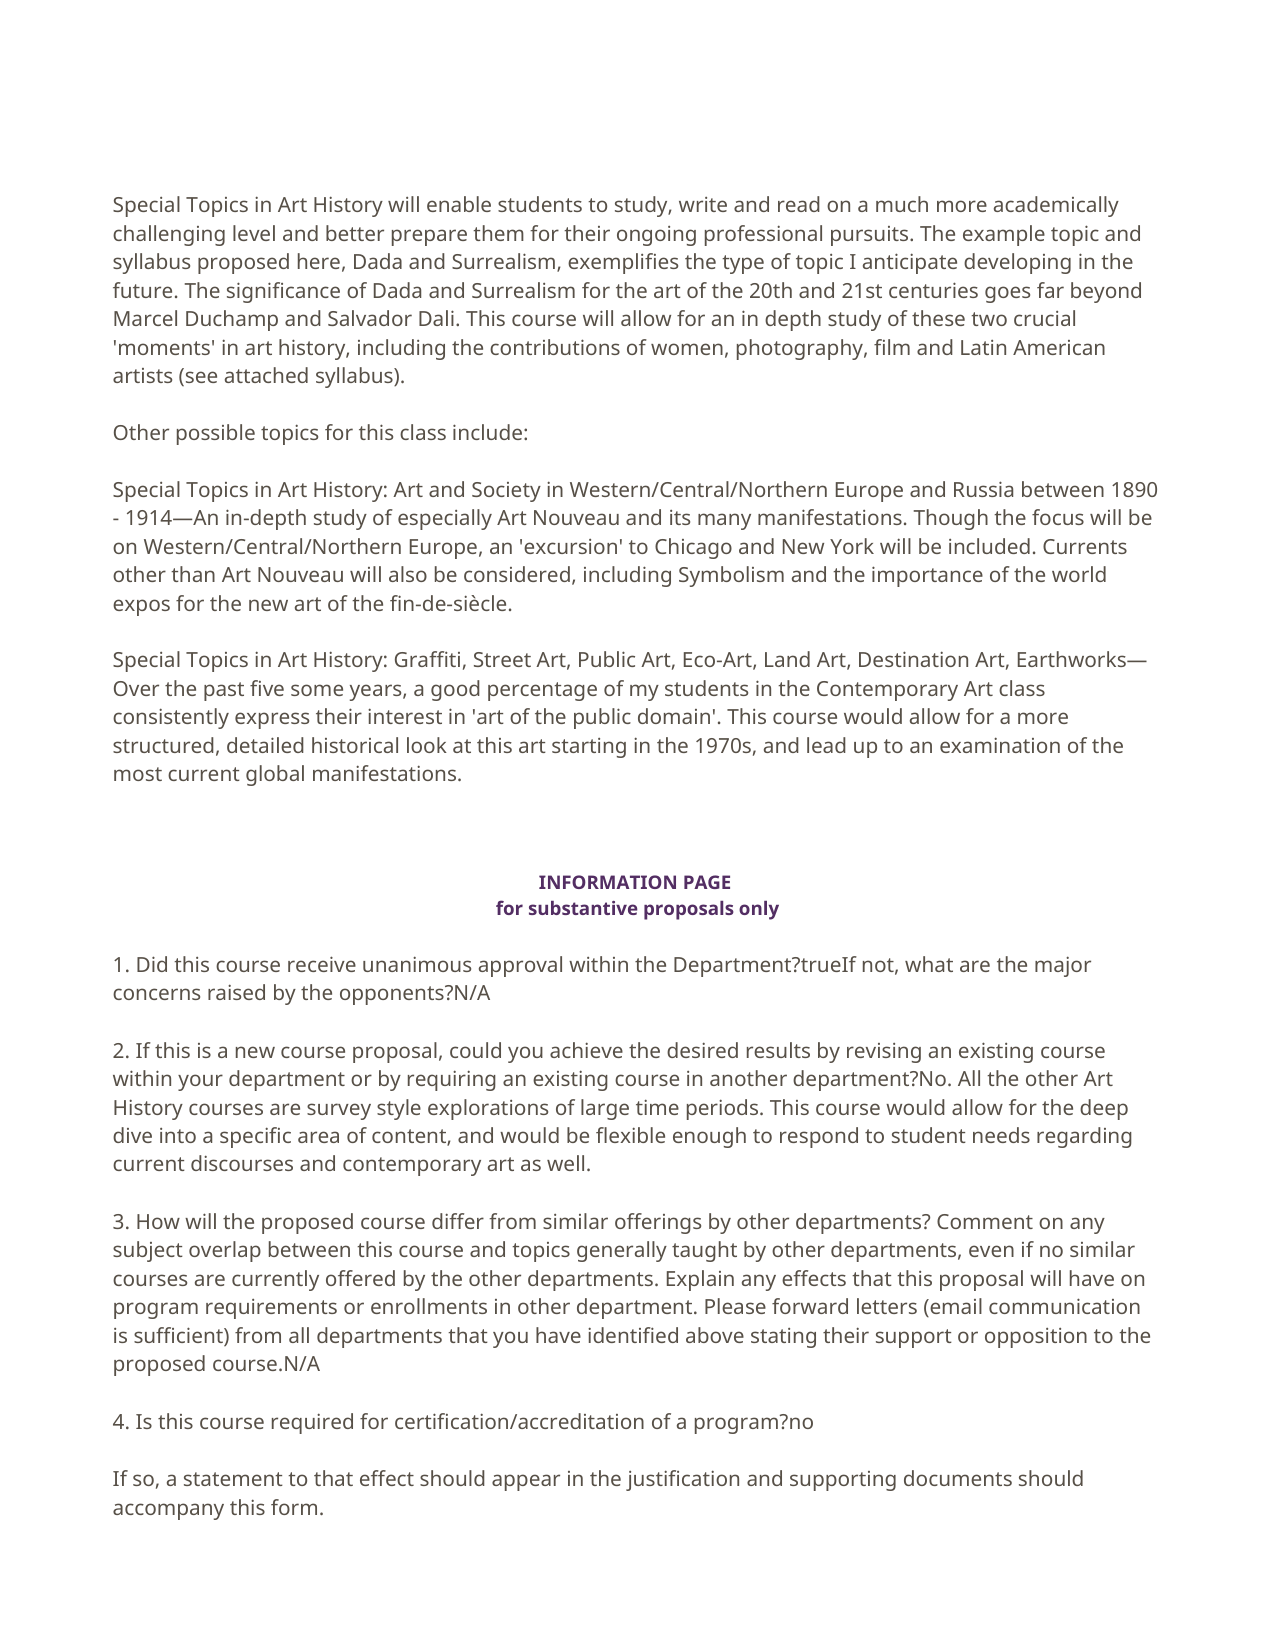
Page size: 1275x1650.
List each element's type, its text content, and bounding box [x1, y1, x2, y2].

text 2. If this is a new course proposal, could you achieve the desired results by revising an existing course within your department or by requiring an existing course in another department?No. All the other Art History courses are survey style explorations of large time periods. This course would allow for the deep dive into a specific area of content, and would be flexible enough to respond to student needs regarding current discourses and contemporary art as well. [112, 1036, 1162, 1178]
text 3. How will the proposed course differ from similar offerings by other departments? Comment on any subject overlap between this course and topics generally taught by other departments, even if no similar courses are currently offered by the other departments. Explain any effects that this proposal will have on program requirements or enrollments in other department. Please forward letters (email communication is sufficient) from all departments that you have identified above stating their support or opposition to the proposed course.N/A [112, 1207, 1162, 1378]
text If so, a statement to that effect should appear in the justification and supporting documents should accompany this form. [112, 1464, 1162, 1521]
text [112, 191, 1162, 840]
text 4. Is this course required for certification/accreditation of a program?no [112, 1407, 1162, 1435]
text 1. Did this course receive unanimous approval within the Department?trueIf not, what are the major concerns raised by the opponents?N/A [112, 950, 1162, 1007]
subtitle INFORMATION PAGE for substantive proposals only [112, 869, 1162, 921]
